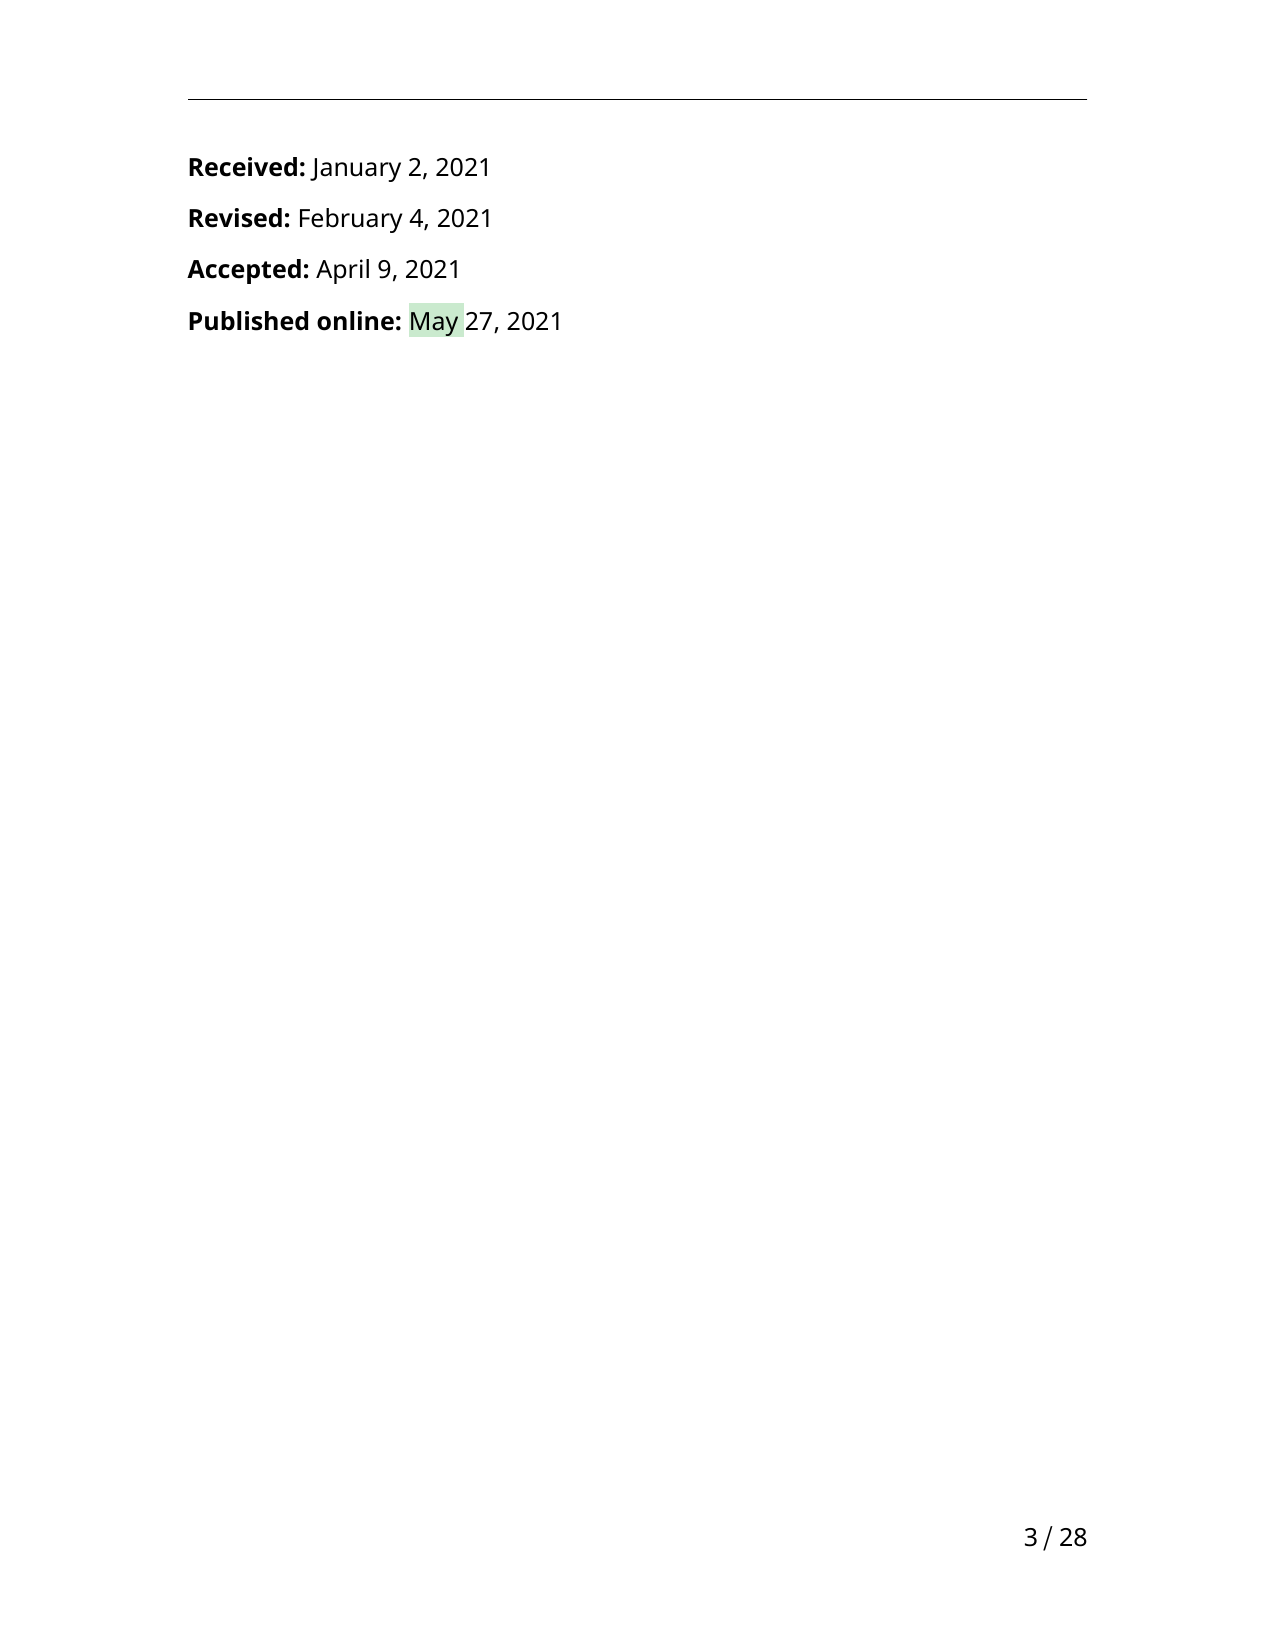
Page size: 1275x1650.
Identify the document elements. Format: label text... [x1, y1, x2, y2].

text Accepted: April 9, 2021 [187, 252, 1087, 286]
text Received: January 2, 2021 [187, 150, 1087, 184]
text Published online: May 27, 2021 [187, 303, 409, 337]
text Revised: February 4, 2021 [187, 201, 1087, 235]
text Published online: May 27, 2021 [464, 303, 1087, 337]
